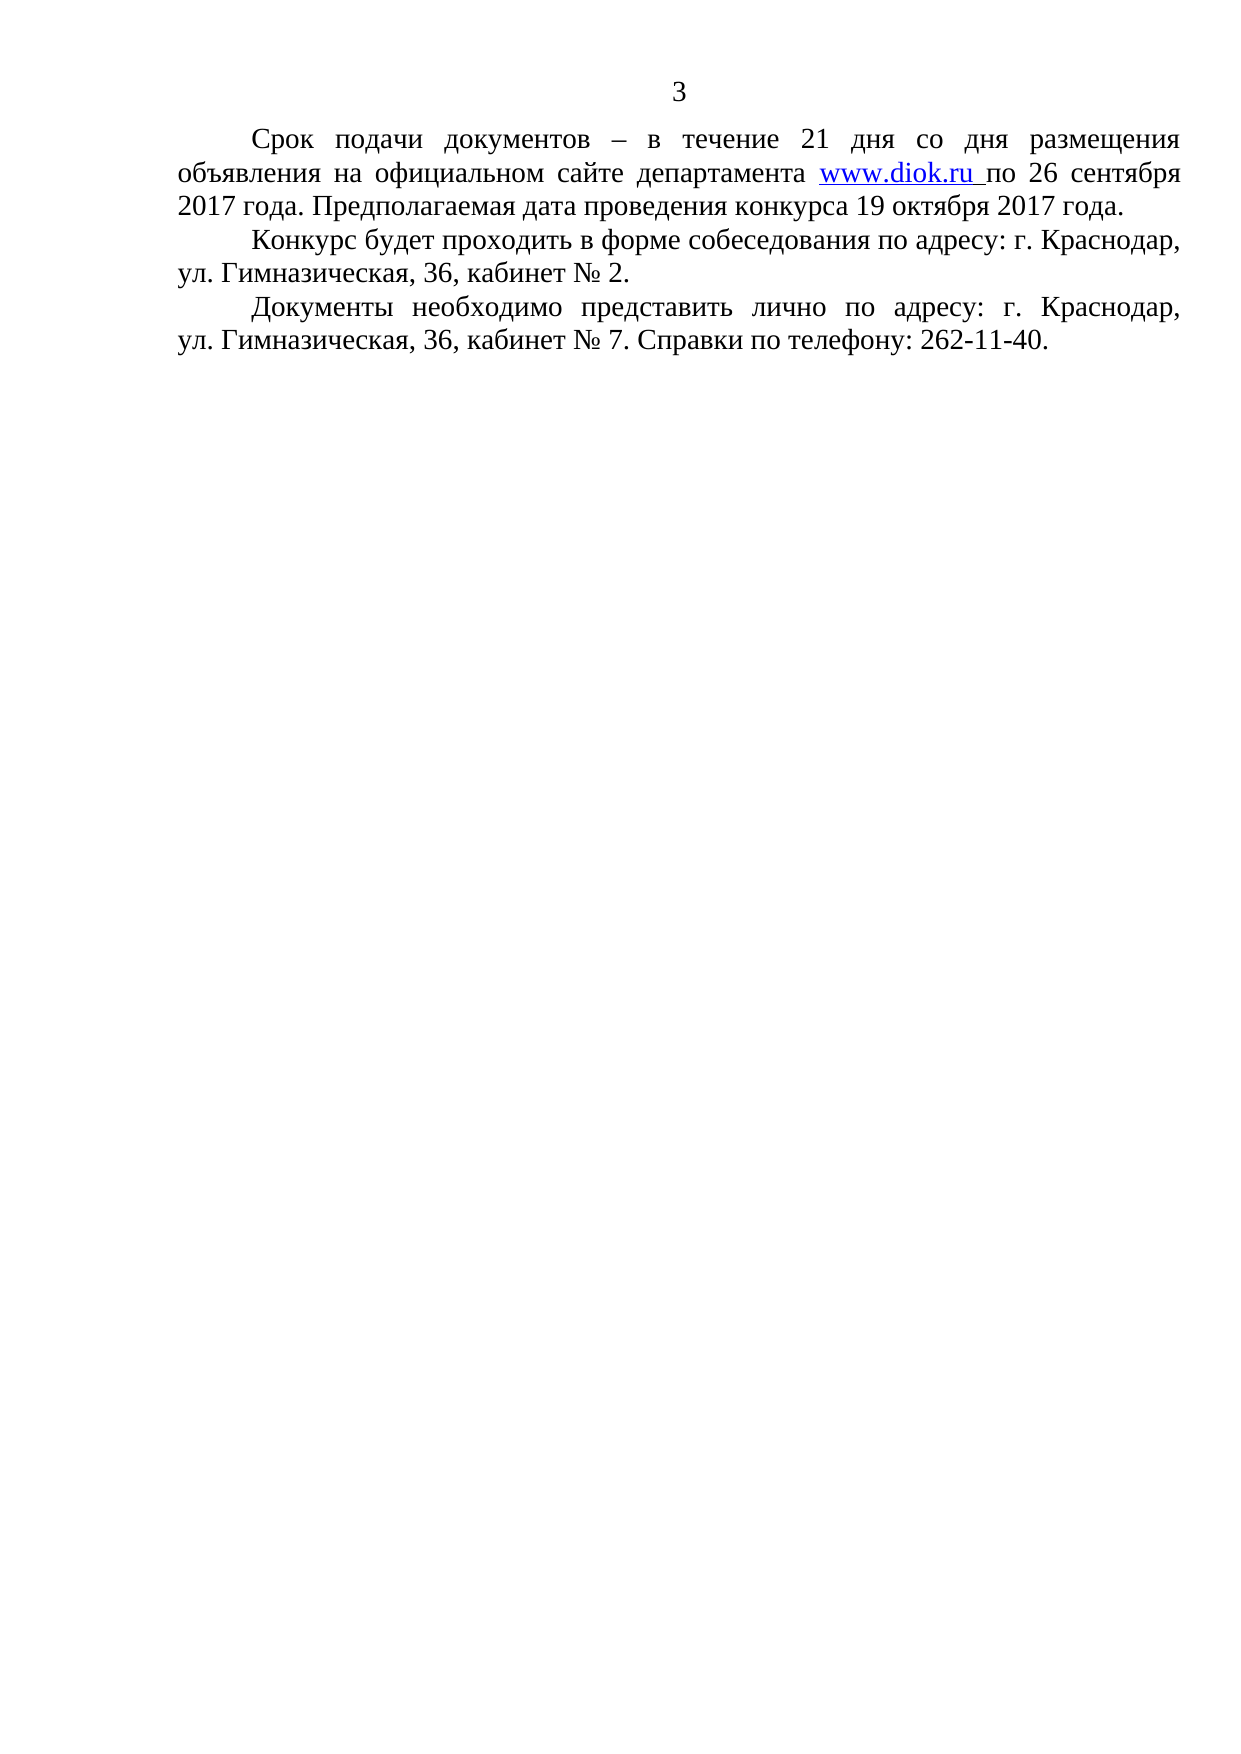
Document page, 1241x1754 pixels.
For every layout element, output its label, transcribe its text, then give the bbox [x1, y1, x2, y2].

text Конкурс будет проходить в форме собеседования по адресу: г. Краснодар, ул. Гимназическая, 36, кабинет № 2. [177, 222, 1181, 289]
text Документы необходимо представить лично по адресу: г. Краснодар, ул. Гимназическая, 36, кабинет № 7. Справки по телефону: 262-11-40. [177, 289, 1181, 356]
text Срок подачи документов – в течение 21 дня со дня размещения объявления на официальном сайте департамента www.diok.ru по 26 сентября 2017 года. Предполагаемая дата проведения конкурса 19 октября 2017 года. [177, 121, 1181, 222]
